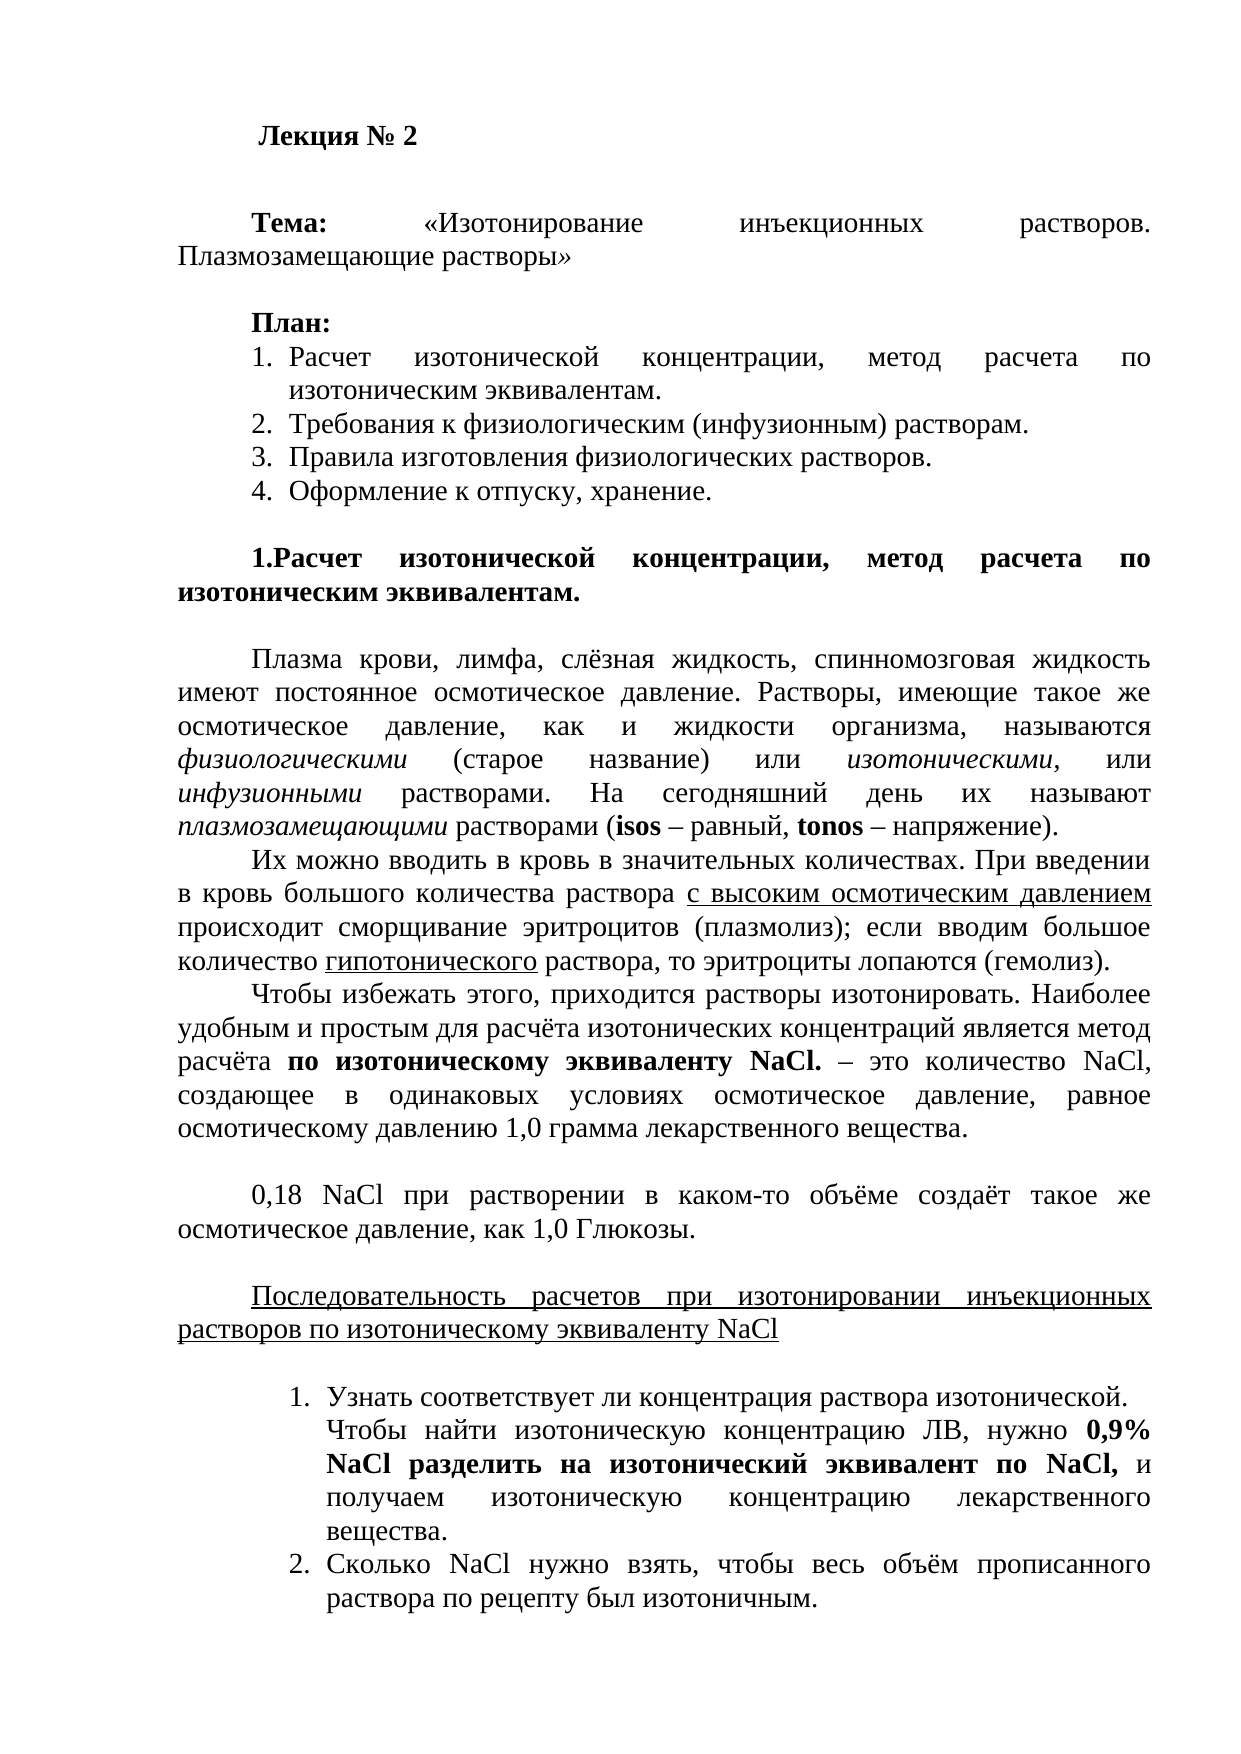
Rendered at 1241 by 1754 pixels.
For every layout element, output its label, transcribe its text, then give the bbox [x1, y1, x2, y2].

list Узнать соответствует ли концентрация раствора изотонической. [288, 1379, 1152, 1412]
text Плазма крови, лимфа, слёзная жидкость, спинномозговая жидкость имеют постоянное осмотическое давление. Растворы, имеющие такое же осмотическое давление, как и жидкости организма, называются физиологическими (старое название) или изотоническими, или инфузионными растворами. На сегодняшний день их называют плазмозамещающими растворами (isos – равный, tonos – напряжение). [177, 641, 1152, 842]
text Чтобы избежать этого, приходится растворы изотонировать. Наиболее удобным и простым для расчёта изотонических концентраций является метод расчёта по изотоническому эквиваленту NaCl. – это количество NaCl, создающее в одинаковых условиях осмотическое давление, равное осмотическому давлению 1,0 грамма лекарственного вещества. [177, 976, 1152, 1144]
list Расчет изотонической концентрации, метод расчета по изотоническим эквивалентам. [251, 339, 1152, 406]
text Последовательность расчетов при изотонировании инъекционных растворов по изотоническому эквиваленту NaCl [177, 1278, 1152, 1345]
list Требования к физиологическим (инфузионным) растворам. [251, 406, 1152, 439]
subtitle Лекция № 2 [251, 118, 1152, 152]
list Сколько NaCl нужно взять, чтобы весь объём прописанного раствора по рецепту был изотоничным. [288, 1546, 1152, 1613]
subtitle Тема: «Изотонирование инъекционных растворов. Плазмозамещающие растворы» [177, 205, 1152, 272]
list Оформление к отпуску, хранение. [251, 473, 1152, 507]
list Чтобы найти изотоническую концентрацию ЛВ, нужно 0,9% NaCl разделить на изотонический эквивалент по NaCl, и получаем изотоническую концентрацию лекарственного вещества. [326, 1412, 1152, 1546]
text 1.Расчет изотонической концентрации, метод расчета по изотоническим эквивалентам. [177, 540, 1152, 607]
text Их можно вводить в кровь в значительных количествах. При введении в кровь большого количества раствора с высоким осмотическим давлением происходит сморщивание эритроцитов (плазмолиз); если вводим большое количество гипотонического раствора, то эритроциты лопаются (гемолиз). [177, 842, 1152, 976]
list Правила изготовления физиологических растворов. [251, 439, 1152, 473]
text 0,18 NaCl при растворении в каком-то объёме создаёт такое же осмотическое давление, как 1,0 Глюкозы. [177, 1177, 1152, 1244]
text План: [177, 305, 1152, 339]
